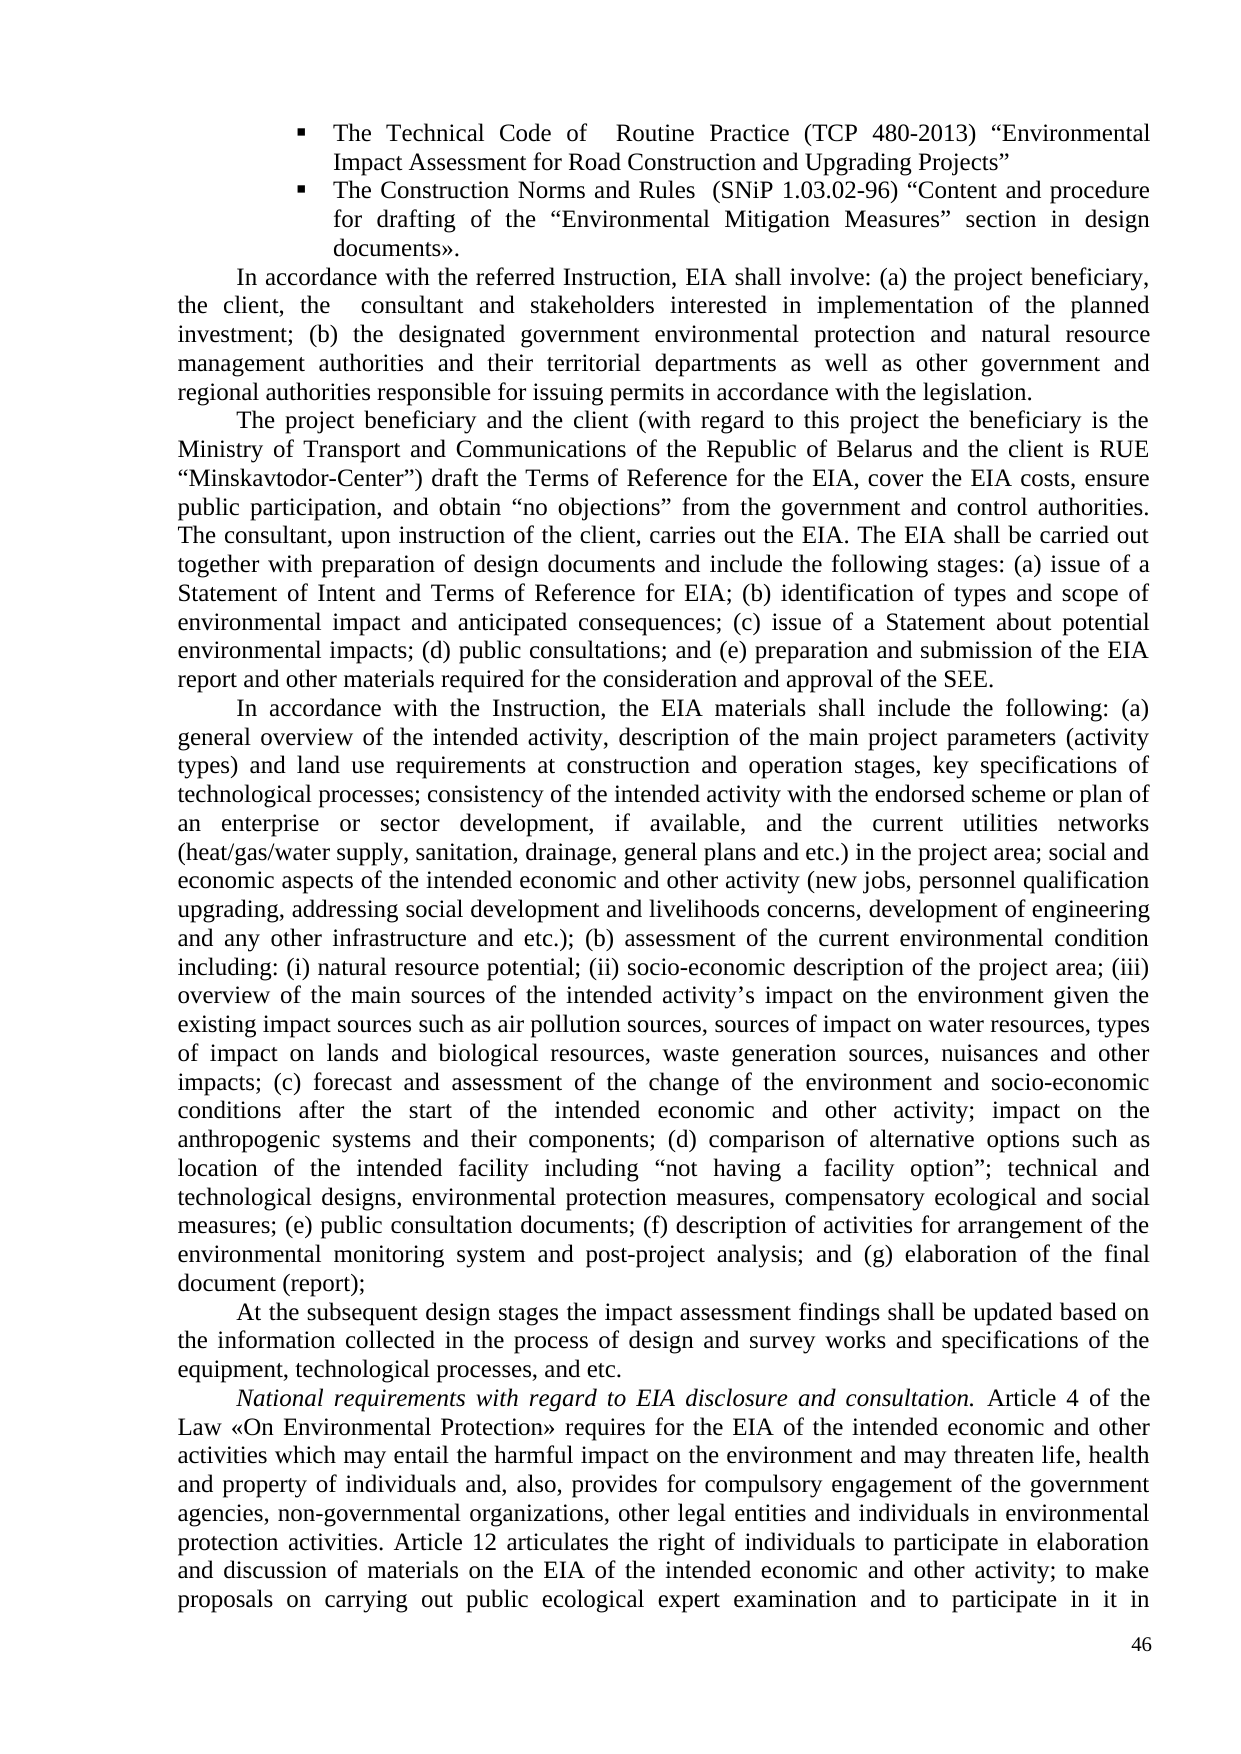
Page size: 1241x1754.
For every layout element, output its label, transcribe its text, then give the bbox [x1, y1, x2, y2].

text In accordance with the referred Instruction, EIA shall involve: (a) the project beneficiary, the client, the consultant and stakeholders interested in implementation of the planned investment; (b) the designated government environmental protection and natural resource management authorities and their territorial departments as well as other government and regional authorities responsible for issuing permits in accordance with the legislation. [177, 262, 1151, 406]
list The Construction Norms and Rules (SNiP 1.03.02-96) “Content and procedure for drafting of the “Environmental Mitigation Measures” section in design documents». [295, 176, 1151, 262]
text The project beneficiary and the client (with regard to this project the beneficiary is the Ministry of Transport and Communications of the Republic of Belarus and the client is RUE “Minskavtodor-Center”) draft the Terms of Reference for the EIA, cover the EIA costs, ensure public participation, and obtain “no objections” from the government and control authorities. The consultant, upon instruction of the client, carries out the EIA. The EIA shall be carried out together with preparation of design documents and include the following stages: (a) issue of a Statement of Intent and Terms of Reference for EIA; (b) identification of types and scope of environmental impact and anticipated consequences; (c) issue of a Statement about potential environmental impacts; (d) public consultations; and (e) preparation and submission of the EIA report and other materials required for the consideration and approval of the SEE. [177, 406, 1151, 693]
text In accordance with the Instruction, the EIA materials shall include the following: (a) general overview of the intended activity, description of the main project parameters (activity types) and land use requirements at construction and operation stages, key specifications of technological processes; consistency of the intended activity with the endorsed scheme or plan of an enterprise or sector development, if available, and the current utilities networks (heat/gas/water supply, sanitation, drainage, general plans and etc.) in the project area; social and economic aspects of the intended economic and other activity (new jobs, personnel qualification upgrading, addressing social development and livelihoods concerns, development of engineering and any other infrastructure and etc.); (b) assessment of the current environmental condition including: (i) natural resource potential; (ii) socio-economic description of the project area; (iii) overview of the main sources of the intended activity’s impact on the environment given the existing impact sources such as air pollution sources, sources of impact on water resources, types of impact on lands and biological resources, waste generation sources, nuisances and other impacts; (c) forecast and assessment of the change of the environment and socio-economic conditions after the start of the intended economic and other activity; impact on the anthropogenic systems and their components; (d) comparison of alternative options such as location of the intended facility including “not having a facility option”; technical and technological designs, environmental protection measures, compensatory ecological and social measures; (e) public consultation documents; (f) description of activities for arrangement of the environmental monitoring system and post-project analysis; and (g) elaboration of the final document (report); [177, 693, 1151, 1297]
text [177, 1383, 1151, 1613]
list The Technical Code of Routine Practice (TСP 480-2013) “Environmental Impact Assessment for Road Construction and Upgrading Projects” [295, 118, 1151, 176]
text At the subsequent design stages the impact assessment findings shall be updated based on the information collected in the process of design and survey works and specifications of the equipment, technological processes, and etc. [177, 1297, 1151, 1383]
